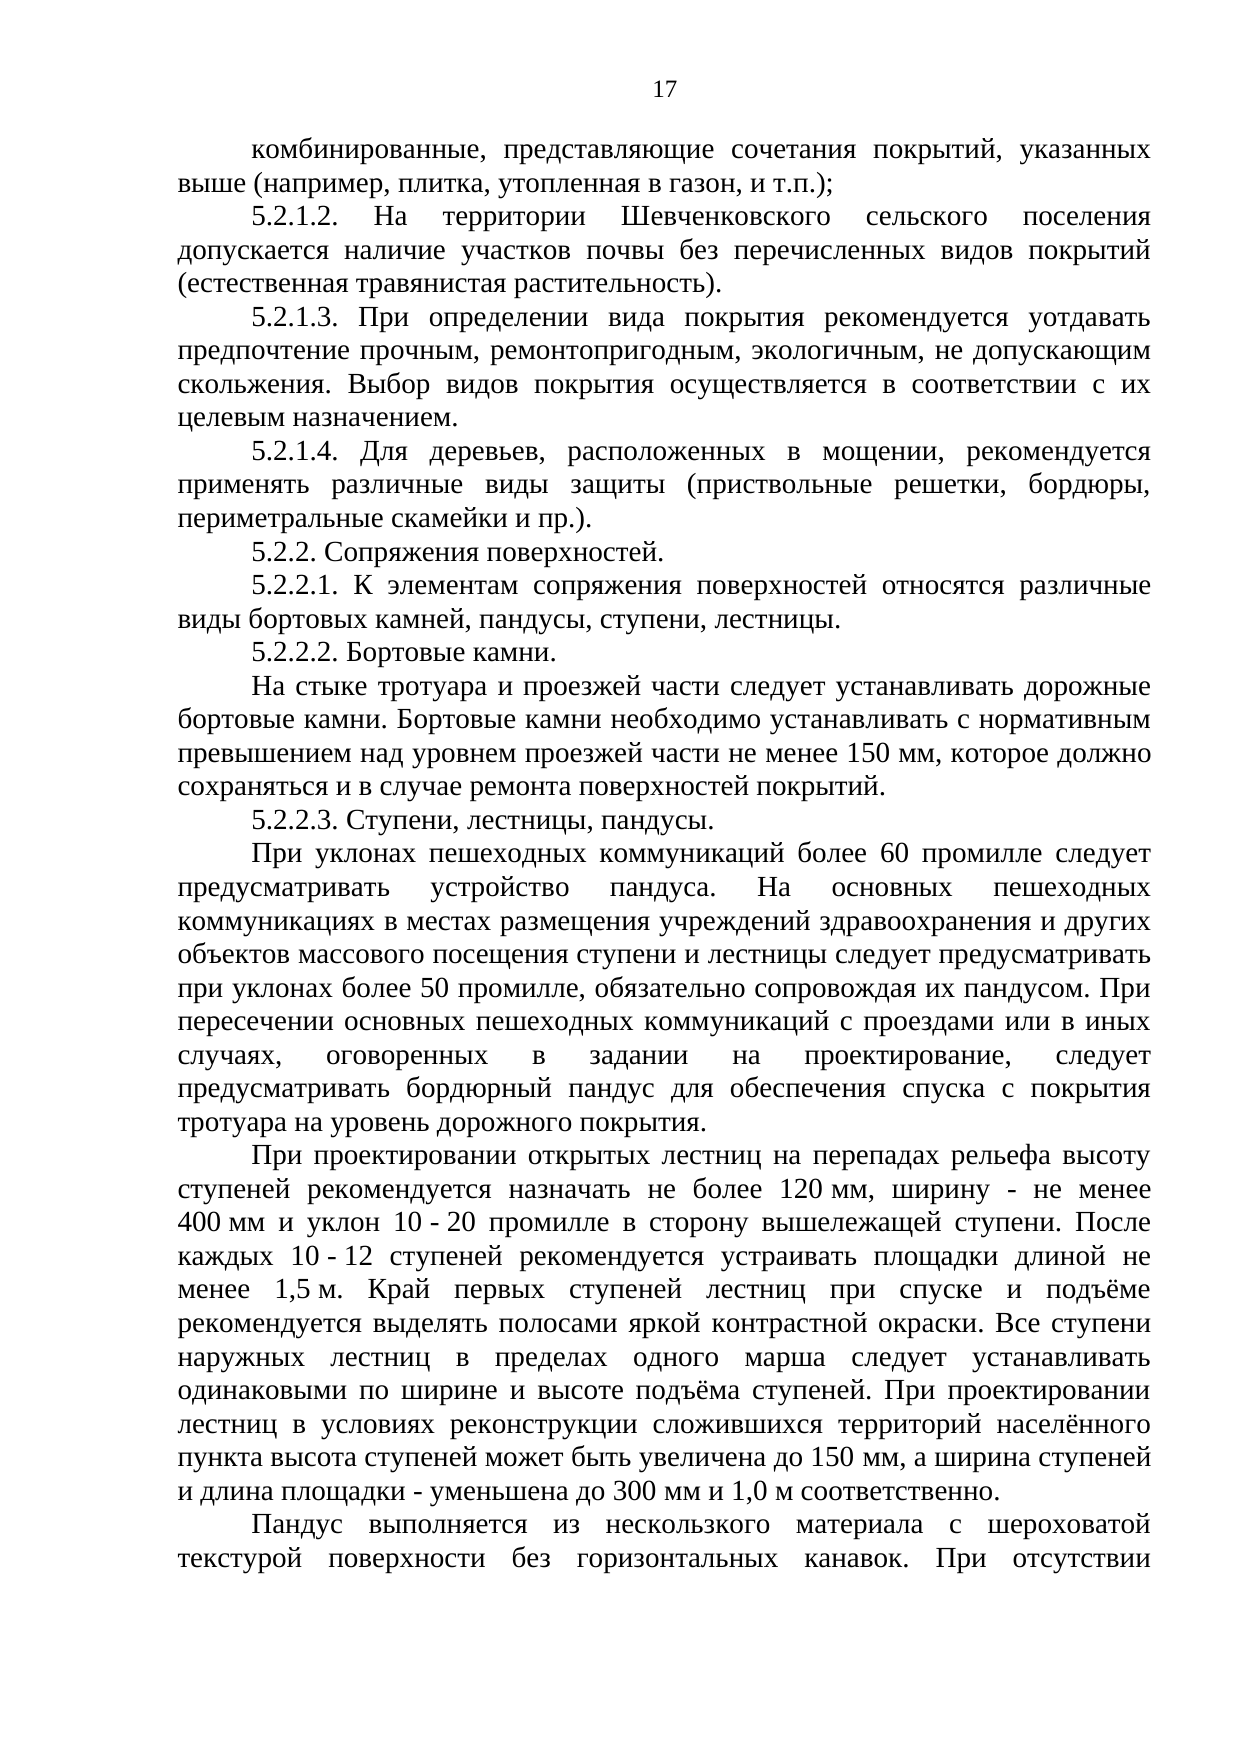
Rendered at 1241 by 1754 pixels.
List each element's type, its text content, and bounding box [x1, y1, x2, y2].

text 5.2.1.2. На территории Шевченковского сельского поселения допускается наличие участков почвы без перечисленных видов покрытий (естественная травянистая растительность). [177, 198, 1152, 299]
text 5.2.2.1. К элементам сопряжения поверхностей относятся различные виды бортовых камней, пандусы, ступени, лестницы. [177, 567, 1152, 634]
text комбинированные, представляющие сочетания покрытий, указанных выше (например, плитка, утопленная в газон, и т.п.); [177, 131, 1152, 198]
text 5.2.2.2. Бортовые камни. [177, 634, 1152, 668]
text На стыке тротуара и проезжей части следует устанавливать дорожные бортовые камни. Бортовые камни необходимо устанавливать с нормативным превышением над уровнем проезжей части не менее 150 мм, которое должно сохраняться и в случае ремонта поверхностей покрытий. [177, 668, 1152, 802]
text 5.2.1.3. При определении вида покрытия рекомендуется уотдавать предпочтение прочным, ремонтопригодным, экологичным, не допускающим скольжения. Выбор видов покрытия осуществляется в соответствии с их целевым назначением. [177, 299, 1152, 433]
text При уклонах пешеходных коммуникаций более 60 промилле следует предусматривать устройство пандуса. На основных пешеходных коммуникациях в местах размещения учреждений здравоохранения и других объектов массового посещения ступени и лестницы следует предусматривать при уклонах более 50 промилле, обязательно сопровождая их пандусом. При пересечении основных пешеходных коммуникаций с проездами или в иных случаях, оговоренных в задании на проектирование, следует предусматривать бордюрный пандус для обеспечения спуска с покрытия тротуара на уровень дорожного покрытия. [177, 836, 1152, 1137]
text 5.2.2.3. Ступени, лестницы, пандусы. [177, 802, 1152, 836]
text При проектировании открытых лестниц на перепадах рельефа высоту ступеней рекомендуется назначать не более 120 мм, ширину - не менее 400 мм и уклон 10 - 20 промилле в сторону вышележащей ступени. После каждых 10 - 12 ступеней рекомендуется устраивать площадки длиной не менее 1,5 м. Край первых ступеней лестниц при спуске и подъёме рекомендуется выделять полосами яркой контрастной окраски. Все ступени наружных лестниц в пределах одного марша следует устанавливать одинаковыми по ширине и высоте подъёма ступеней. При проектировании лестниц в условиях реконструкции сложившихся территорий населённого пункта высота ступеней может быть увеличена до 150 мм, а ширина ступеней и длина площадки - уменьшена до 300 мм и 1,0 м соответственно. [177, 1137, 1152, 1506]
text 5.2.2. Сопряжения поверхностей. [177, 534, 1152, 567]
text 5.2.1.4. Для деревьев, расположенных в мощении, рекомендуется применять различные виды защиты (приствольные решетки, бордюры, периметральные скамейки и пр.). [177, 433, 1152, 534]
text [177, 1506, 1152, 1573]
